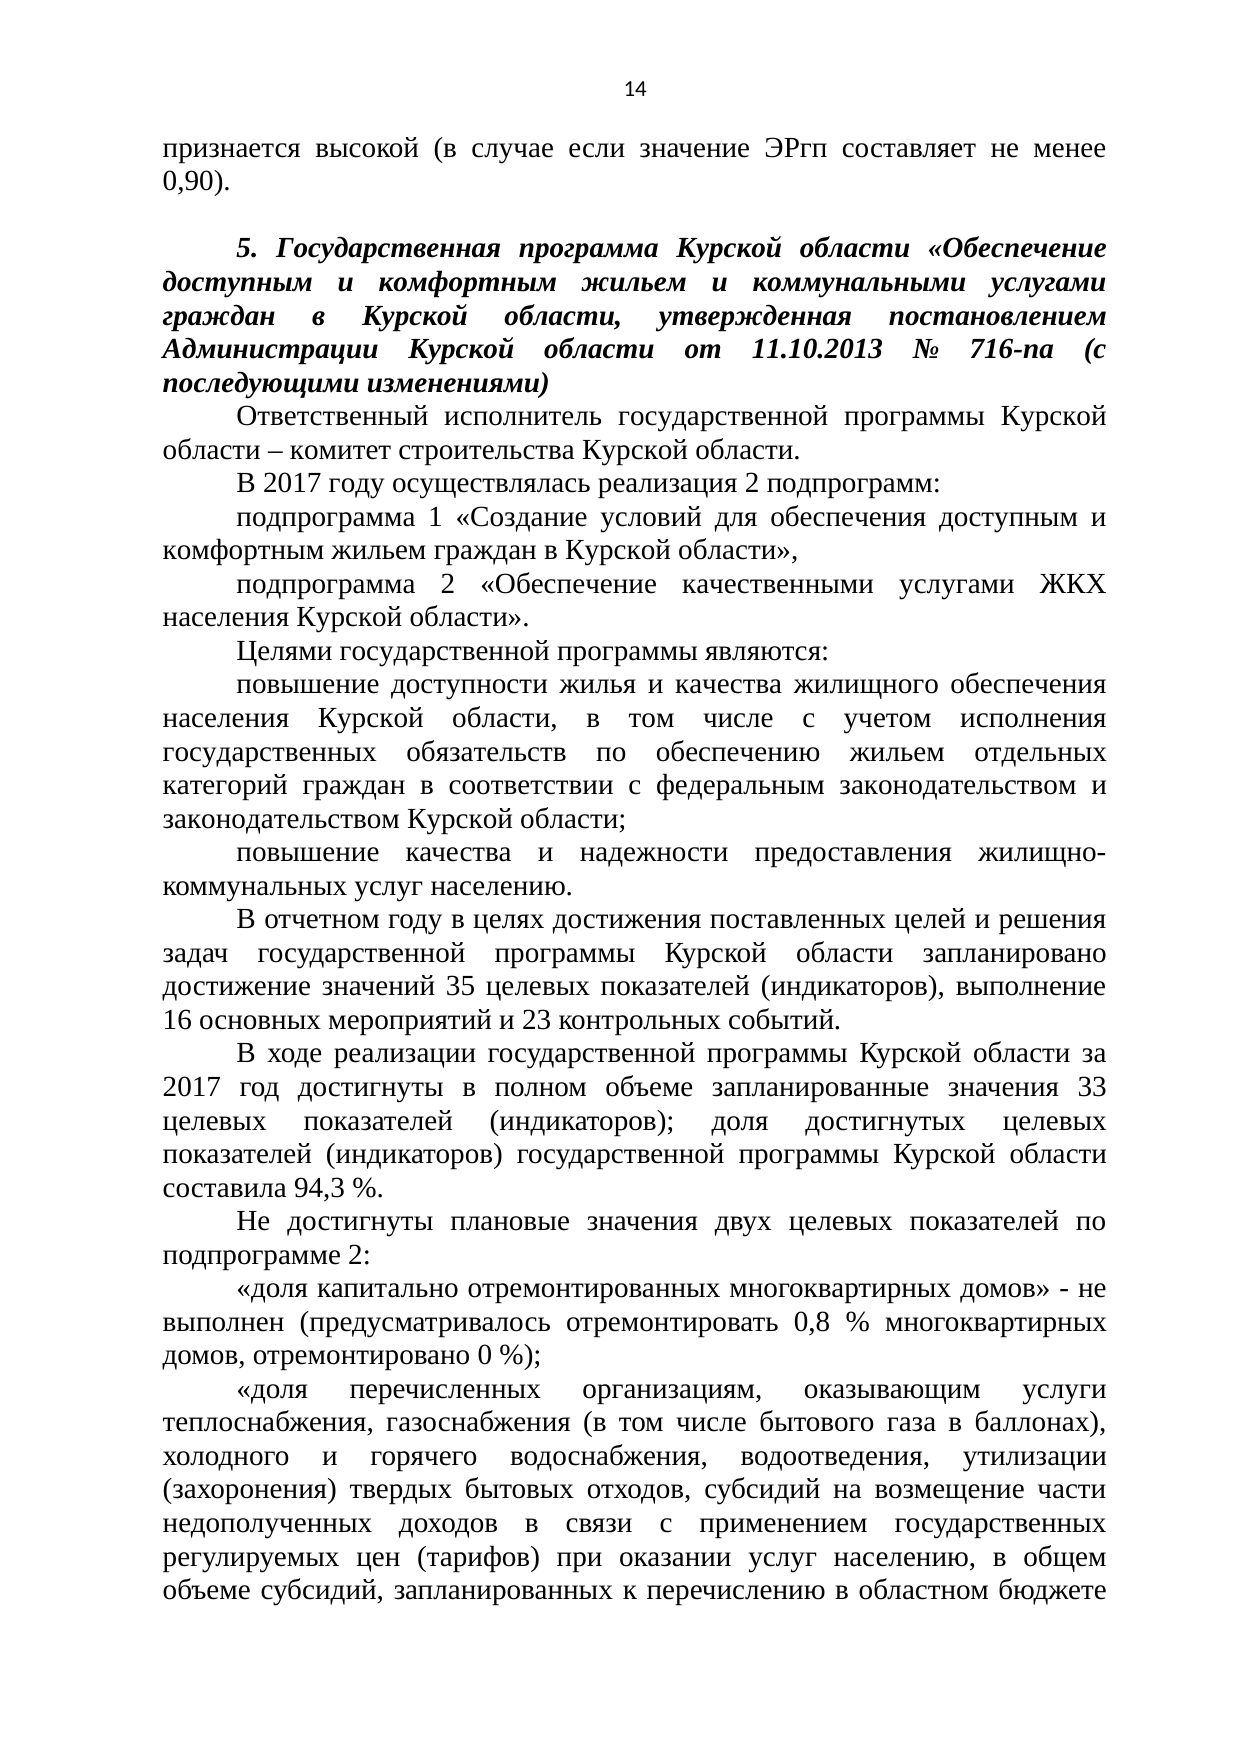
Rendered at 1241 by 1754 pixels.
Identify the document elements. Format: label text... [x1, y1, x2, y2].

text подпрограмма 1 «Создание условий для обеспечения доступным и комфортным жильем граждан в Курской области», [162, 499, 1107, 566]
text Ответственный исполнитель государственной программы Курской области – комитет строительства Курской области. [162, 398, 1107, 465]
text «доля капитально отремонтированных многоквартирных домов» - не выполнен (предусматривалось отремонтировать 0,8 % многоквартирных домов, отремонтировано 0 %); [162, 1270, 1107, 1371]
text повышение доступности жилья и качества жилищного обеспечения населения Курской области, в том числе с учетом исполнения государственных обязательств по обеспечению жильем отдельных категорий граждан в соответствии с федеральным законодательством и законодательством Курской области; [162, 667, 1107, 834]
text подпрограмма 2 «Обеспечение качественными услугами ЖКХ населения Курской области». [162, 566, 1107, 633]
text 5. Государственная программа Курской области «Обеспечение доступным и комфортным жильем и коммунальными услугами граждан в Курской области, утвержденная постановлением Администрации Курской области от 11.10.2013 № 716-па (с последующими изменениями) [162, 231, 1107, 398]
text Целями государственной программы являются: [162, 633, 1107, 667]
text Не достигнуты плановые значения двух целевых показателей по подпрограмме 2: [162, 1203, 1107, 1270]
text В ходе реализации государственной программы Курской области за 2017 год достигнуты в полном объеме запланированные значения 33 целевых показателей (индикаторов); доля достигнутых целевых показателей (индикаторов) государственной программы Курской области составила 94,3 %. [162, 1036, 1107, 1203]
text В отчетном году в целях достижения поставленных целей и решения задач государственной программы Курской области запланировано достижение значений 35 целевых показателей (индикаторов), выполнение 16 основных мероприятий и 23 контрольных событий. [162, 901, 1107, 1036]
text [162, 130, 1107, 197]
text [162, 1371, 1107, 1606]
text повышение качества и надежности предоставления жилищно-коммунальных услуг населению. [162, 834, 1107, 901]
text В 2017 году осуществлялась реализация 2 подпрограмм: [162, 465, 1107, 499]
